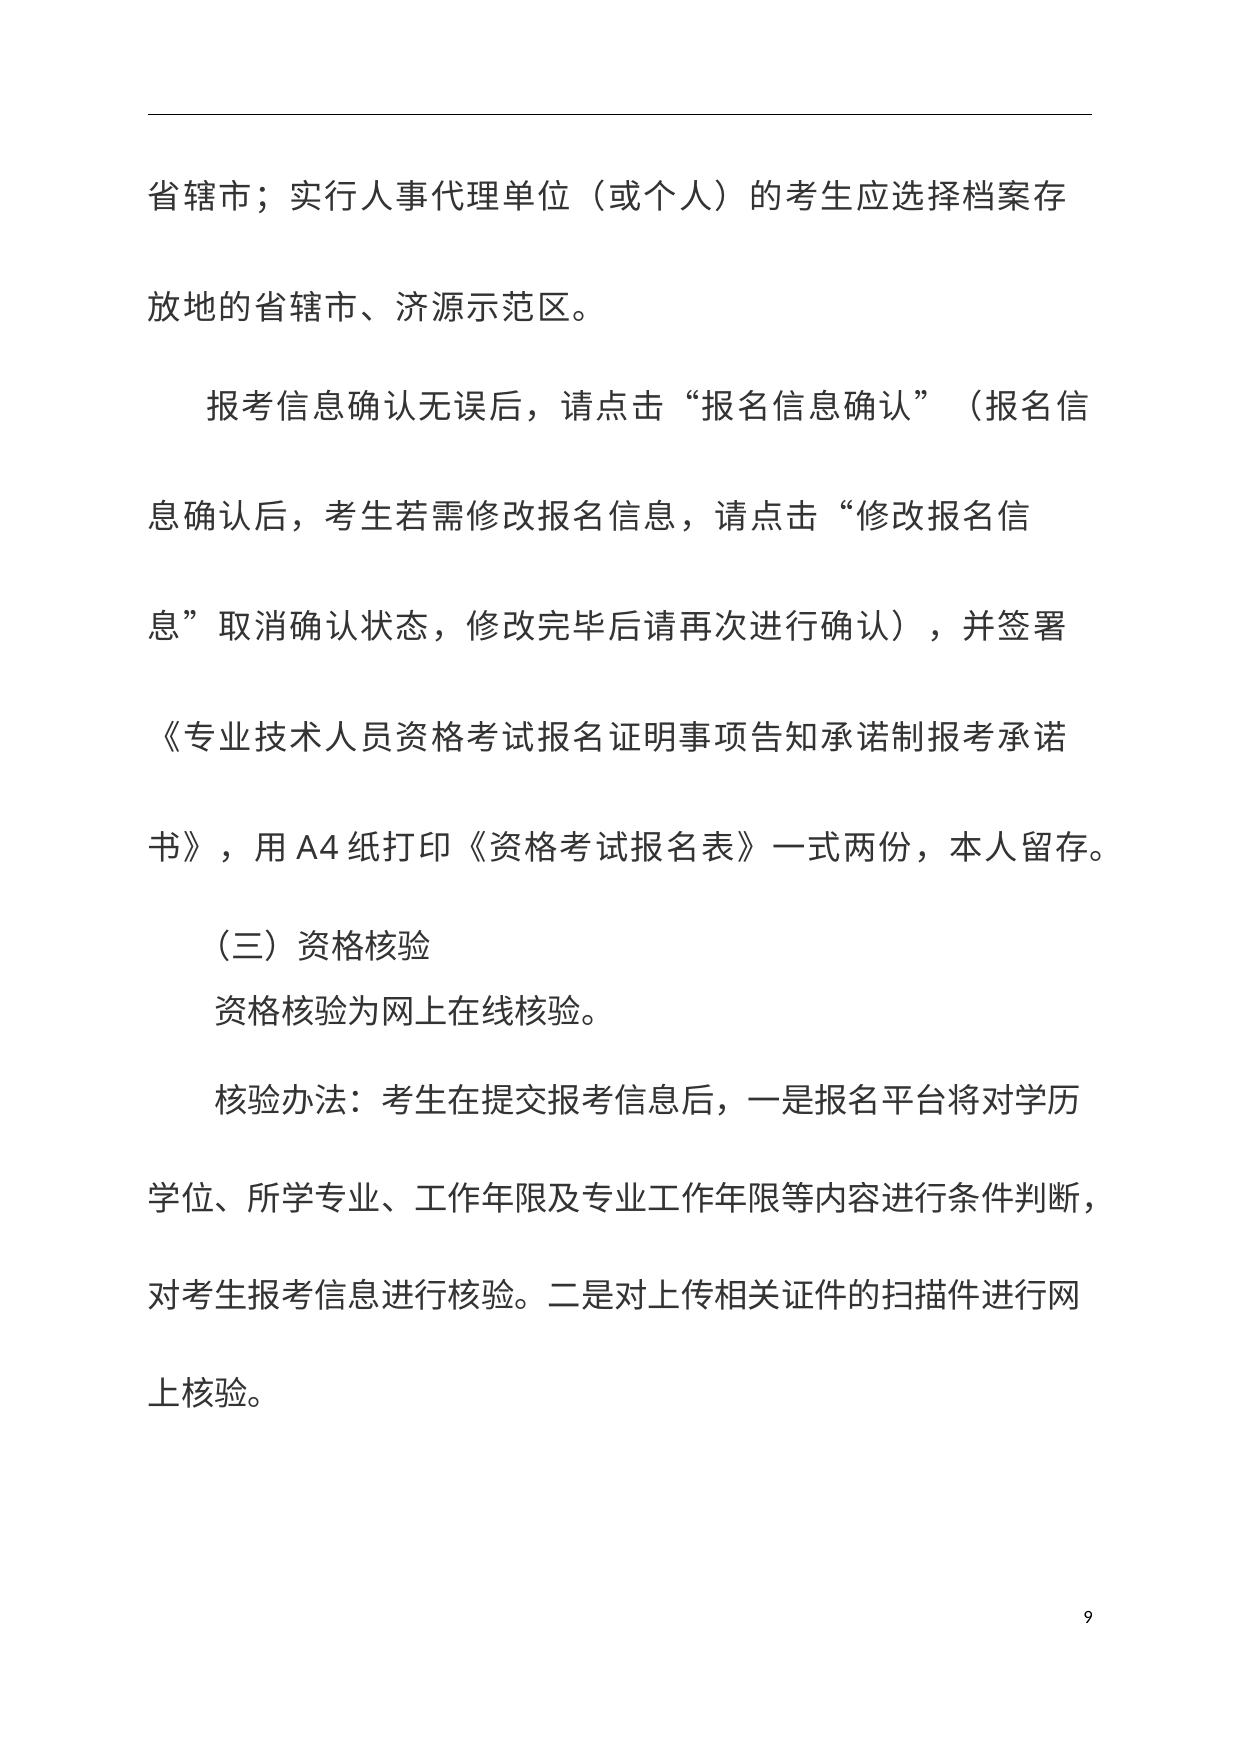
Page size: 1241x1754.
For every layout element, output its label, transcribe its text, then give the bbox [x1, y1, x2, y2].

text （三）资格核验 [148, 912, 1092, 977]
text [148, 162, 1092, 337]
text 核验办法：考生在提交报考信息后，一是报名平台将对学历学位、所学专业、工作年限及专业工作年限等内容进行条件判断，对考生报考信息进行核验。二是对上传相关证件的扫描件进行网上核验。 [148, 1066, 1092, 1423]
text 资格核验为网上在线核验。 [148, 977, 1092, 1042]
text 报考信息确认无误后，请点击“报名信息确认”（报名信息确认后，考生若需修改报名信息，请点击“修改报名信息”取消确认状态，修改完毕后请再次进行确认），并签署《专业技术人员资格考试报名证明事项告知承诺制报考承诺书》，用A4纸打印《资格考试报名表》一式两份，本人留存。 [148, 371, 1092, 878]
